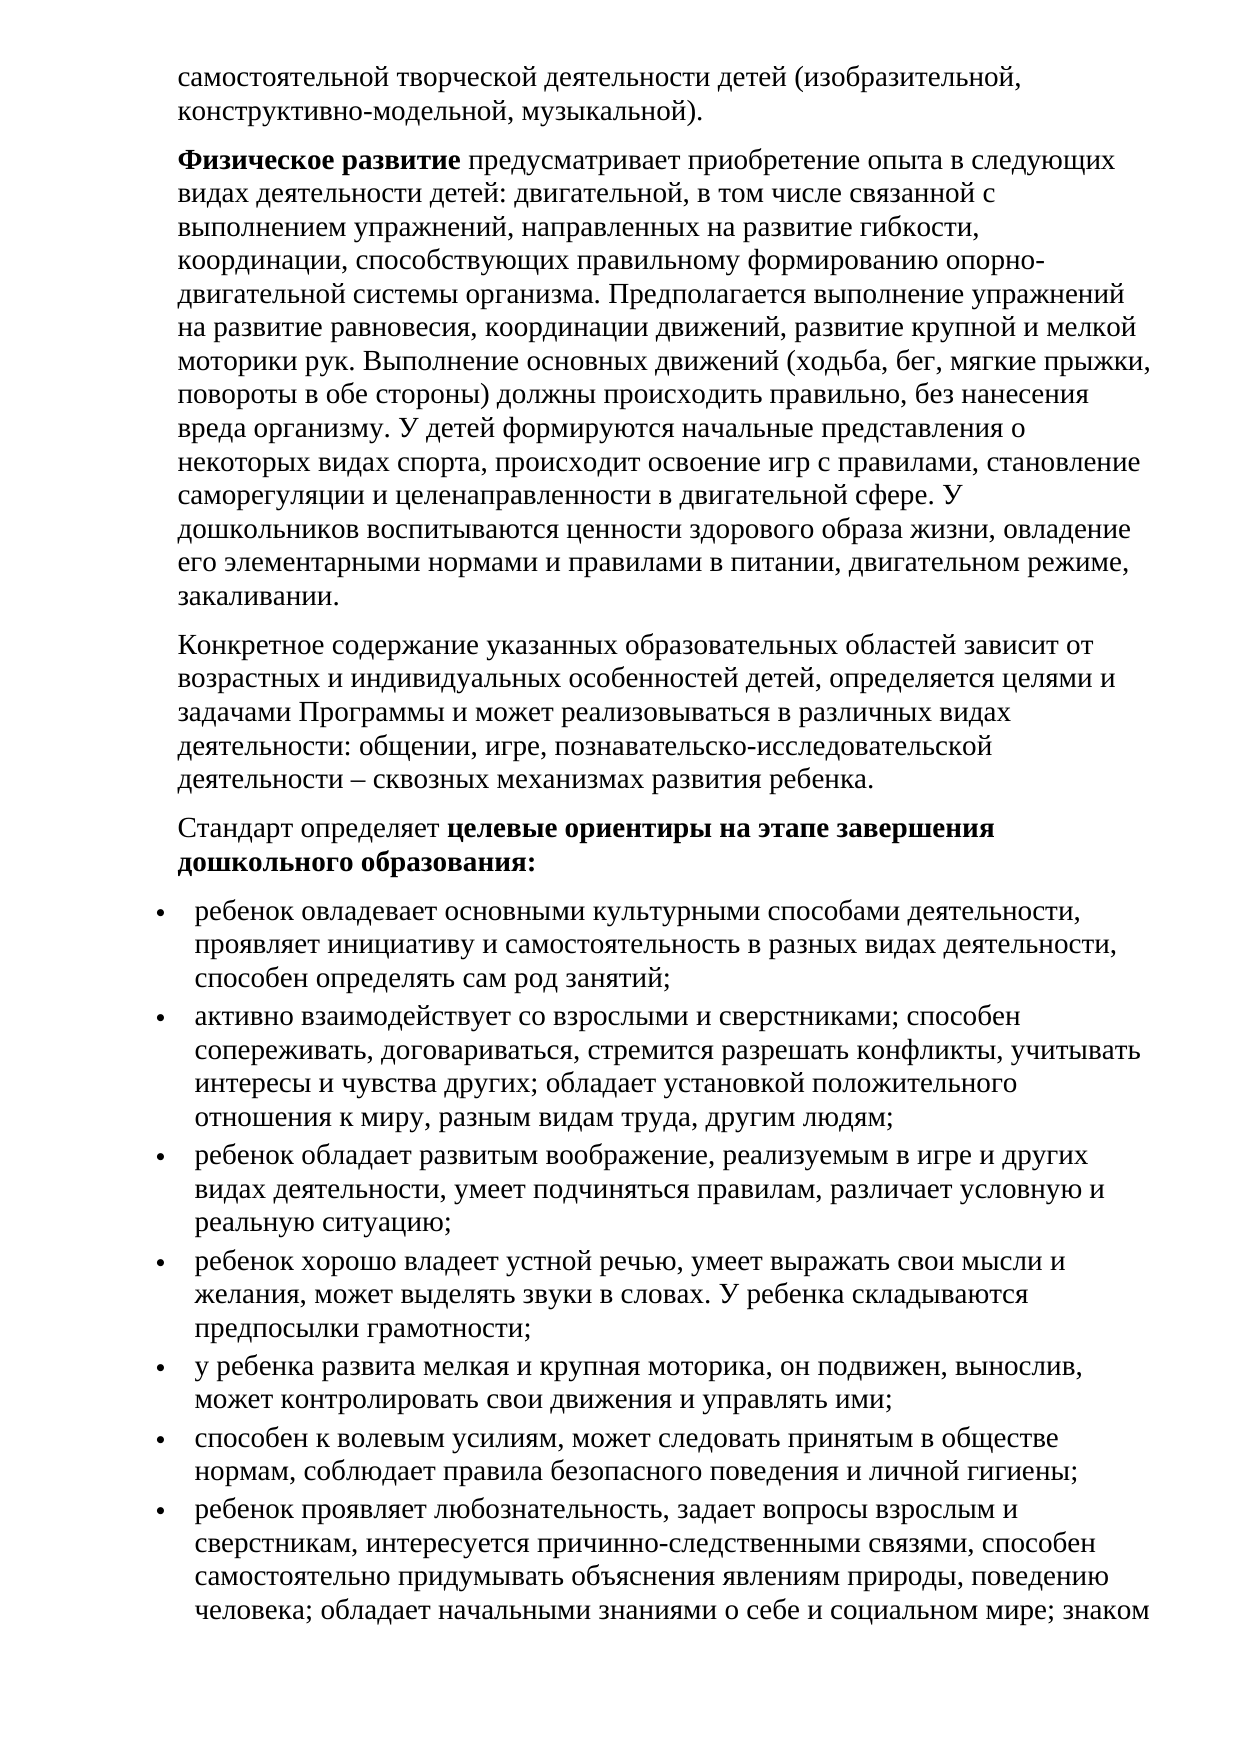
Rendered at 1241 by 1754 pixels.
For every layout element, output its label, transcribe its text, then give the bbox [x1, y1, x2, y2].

text Конкретное содержание указанных образовательных областей зависит от возрастных и индивидуальных особенностей детей, определяется целями и задачами Программы и может реализовываться в различных видах деятельности: общении, игре, познавательско-исследовательской деятельности – сквозных механизмах развития ребенка. [177, 627, 1152, 795]
list ребенок хорошо владеет устной речью, умеет выражать свои мысли и желания, может выделять звуки в словах. У ребенка складываются предпосылки грамотности; [157, 1243, 1152, 1343]
list ребенок обладает развитым воображение, реализуемым в игре и других видах деятельности, умеет подчиняться правилам, различает условную и реальную ситуацию; [157, 1137, 1152, 1238]
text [177, 59, 1152, 126]
text Стандарт определяет целевые ориентиры на этапе завершения дошкольного образования: [177, 810, 1152, 877]
list активно взаимодействует со взрослыми и сверстниками; способен сопереживать, договариваться, стремится разрешать конфликты, учитывать интересы и чувства других; обладает установкой положительного отношения к миру, разным видам труда, другим людям; [157, 998, 1152, 1133]
list у ребенка развита мелкая и крупная моторика, он подвижен, вынослив, может контролировать свои движения и управлять ими; [157, 1348, 1152, 1415]
text Физическое развитие предусматривает приобретение опыта в следующих видах деятельности детей: двигательной, в том числе связанной с выполнением упражнений, направленных на развитие гибкости, координации, способствующих правильному формированию опорно-двигательной системы организма. Предполагается выполнение упражнений на развитие равновесия, координации движений, развитие крупной и мелкой моторики рук. Выполнение основных движений (ходьба, бег, мягкие прыжки, повороты в обе стороны) должны происходить правильно, без нанесения вреда организму. У детей формируются начальные представления о некоторых видах спорта, происходит освоение игр с правилами, становление саморегуляции и целенаправленности в двигательной сфере. У дошкольников воспитываются ценности здорового образа жизни, овладение его элементарными нормами и правилами в питании, двигательном режиме, закаливании. [177, 142, 1152, 611]
list способен к волевым усилиям, может следовать принятым в обществе нормам, соблюдает правила безопасного поведения и личной гигиены; [157, 1420, 1152, 1487]
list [157, 1491, 1152, 1626]
list ребенок овладевает основными культурными способами деятельности, проявляет инициативу и самостоятельность в разных видах деятельности, способен определять сам род занятий; [157, 893, 1152, 994]
